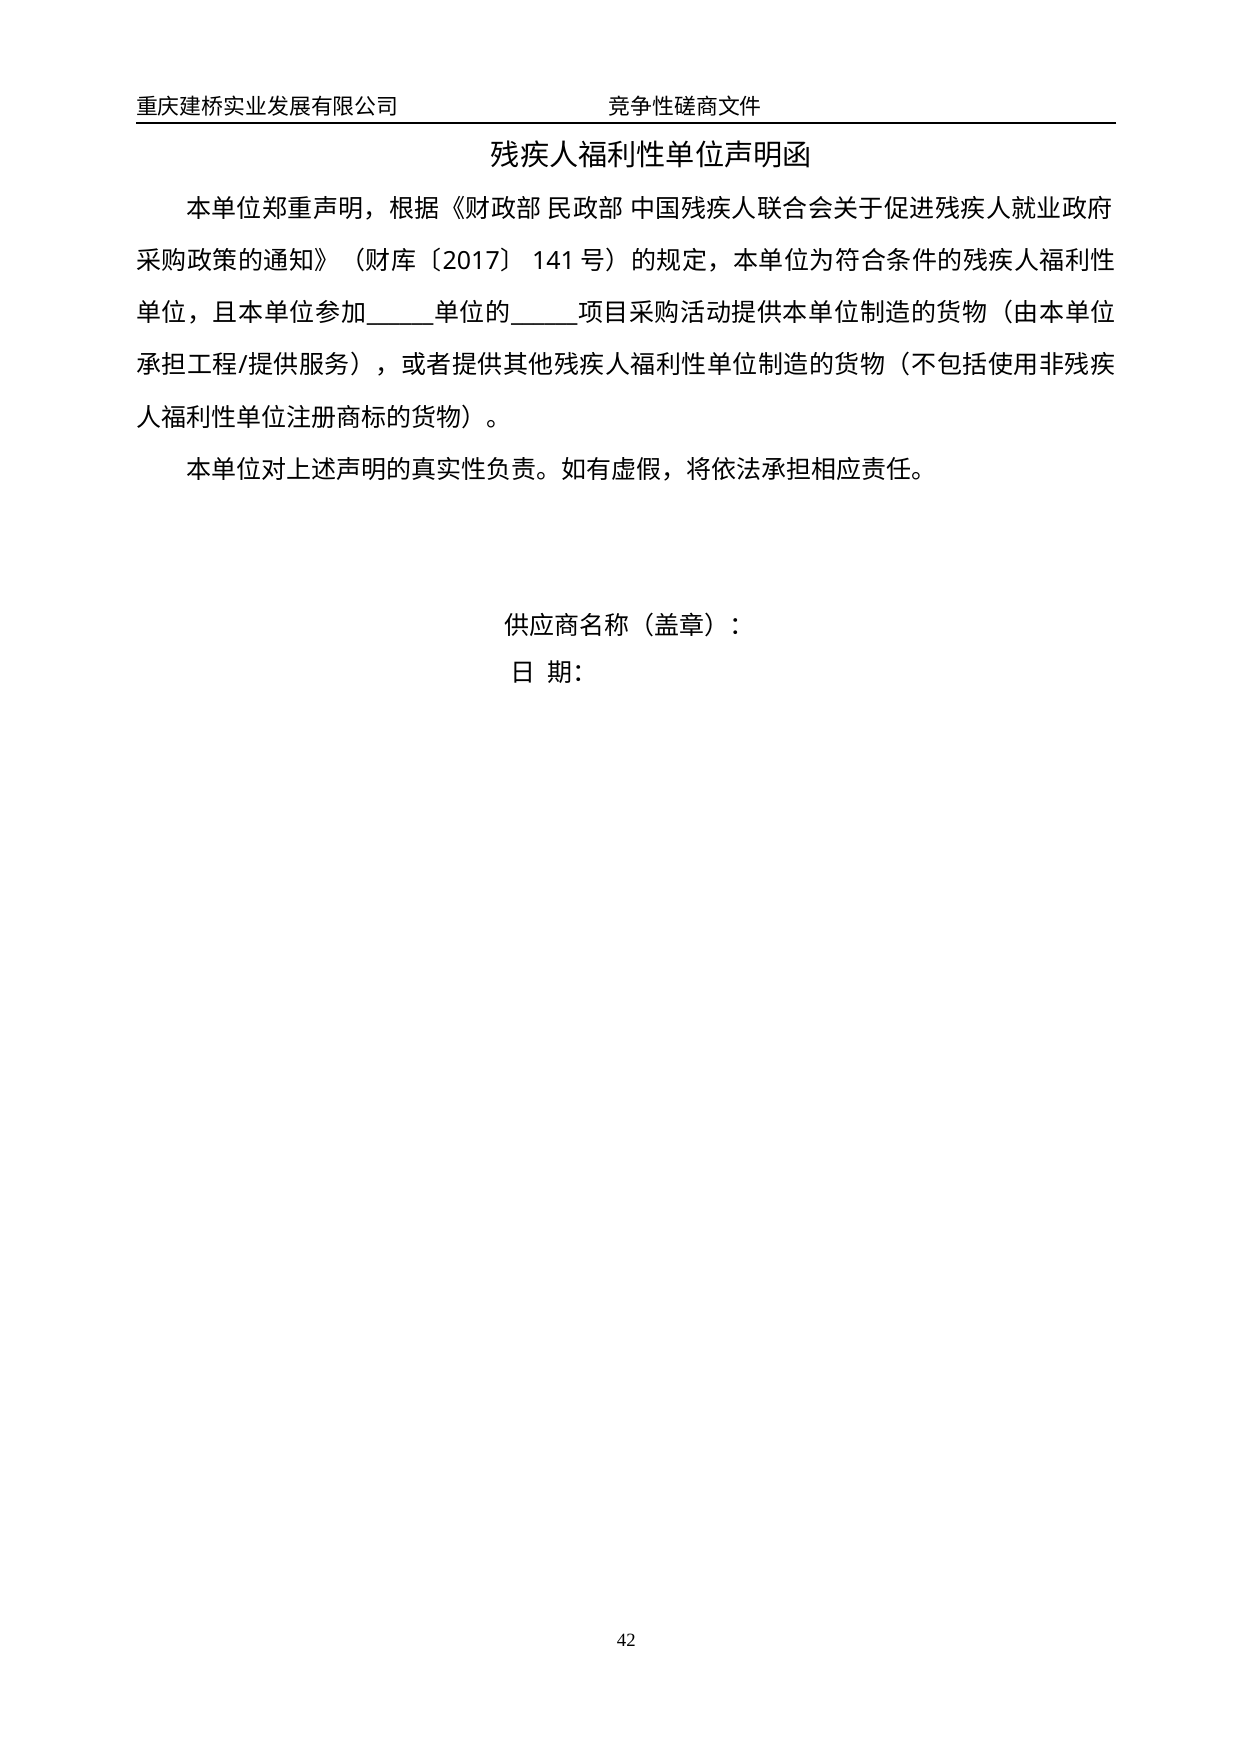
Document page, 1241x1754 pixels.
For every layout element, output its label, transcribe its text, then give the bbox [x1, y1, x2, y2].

text 残疾人福利性单位声明函 [136, 124, 1116, 176]
text 本单位郑重声明，根据《财政部 民政部 中国残疾人联合会关于促进残疾人就业政府采购政策的通知》（财库〔2017〕 141号）的规定，本单位为符合条件的残疾人福利性单位，且本单位参加______单位的______项目采购活动提供本单位制造的货物（由本单位承担工程/提供服务），或者提供其他残疾人福利性单位制造的货物（不包括使用非残疾人福利性单位注册商标的货物）。 [136, 176, 1116, 436]
text 供应商名称（盖章）： [136, 593, 1116, 645]
text 日 期： [136, 645, 1116, 691]
text 本单位对上述声明的真实性负责。如有虚假，将依法承担相应责任。 [136, 436, 1116, 488]
